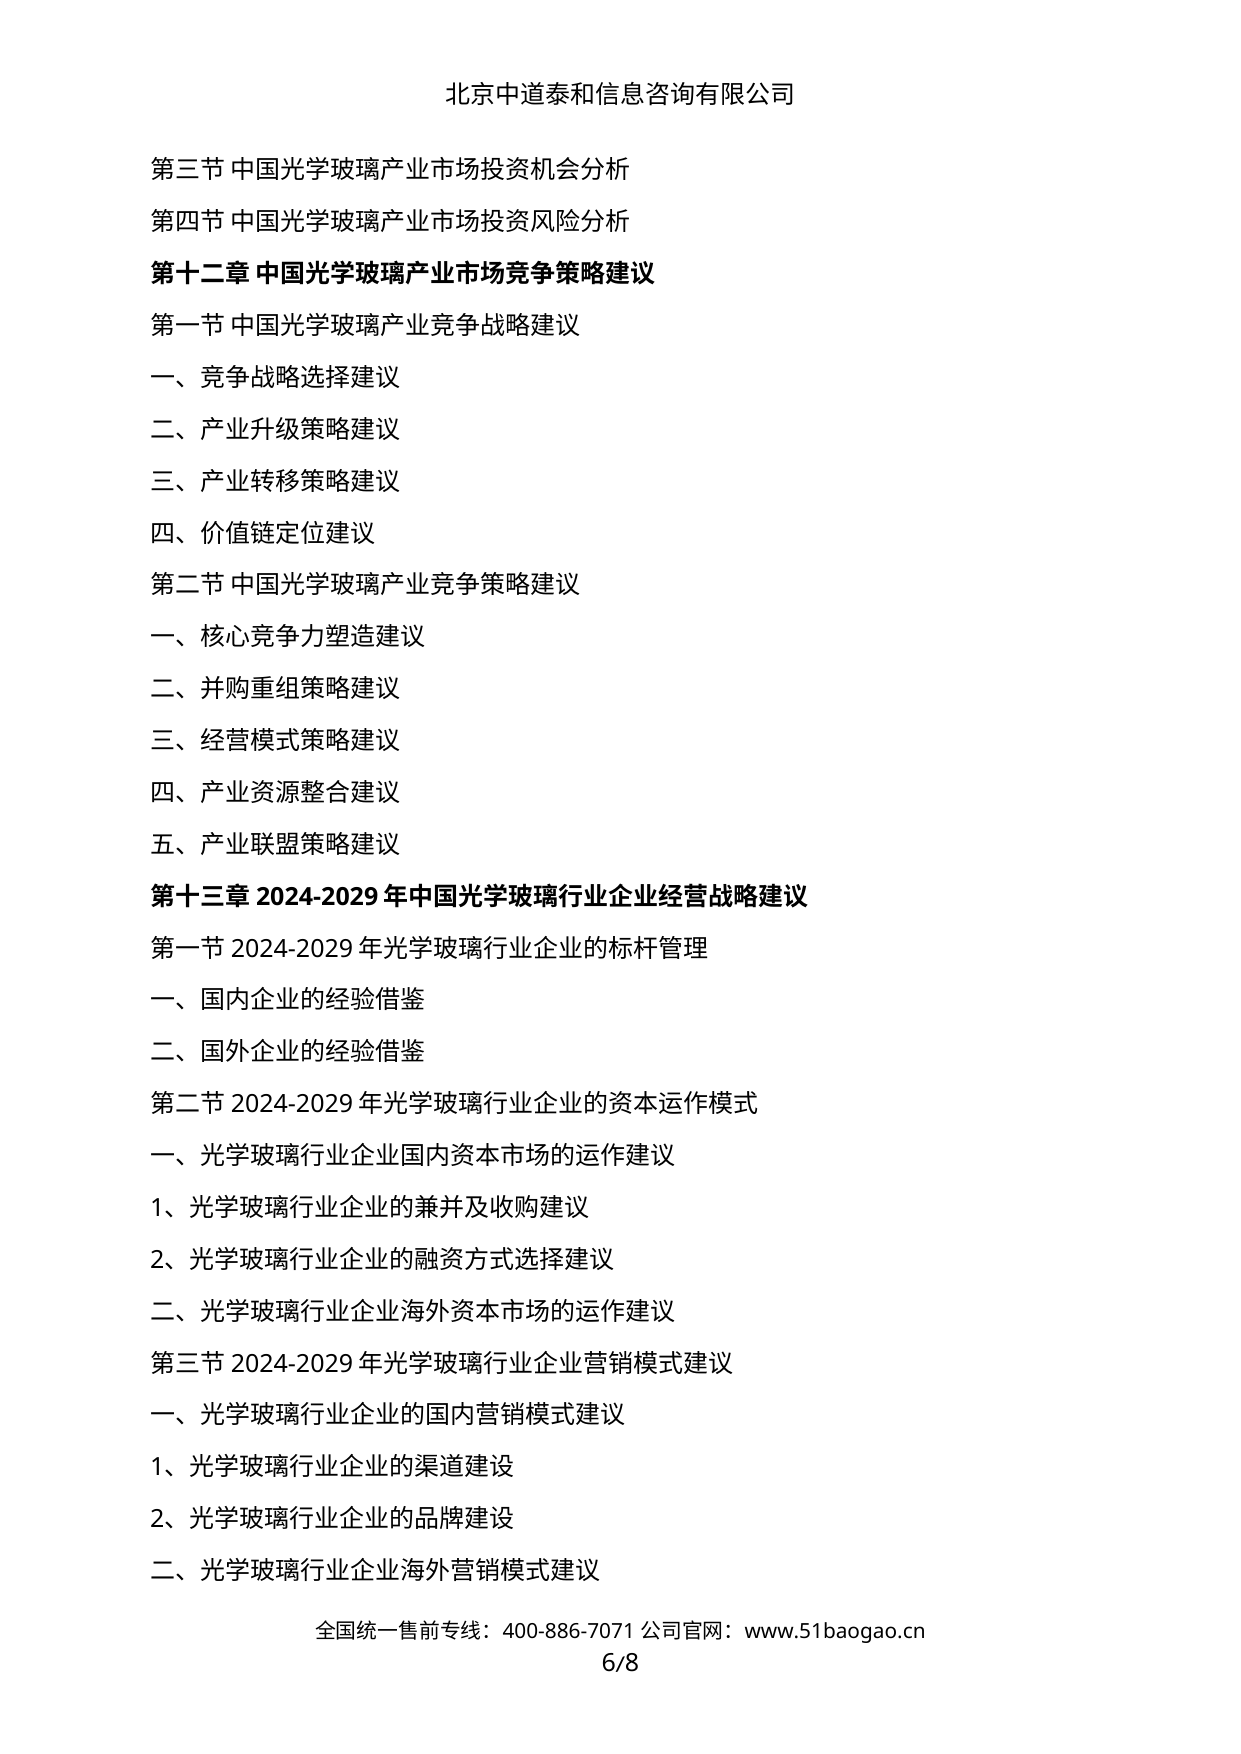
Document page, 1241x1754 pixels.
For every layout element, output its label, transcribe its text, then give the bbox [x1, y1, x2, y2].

text 五、产业联盟策略建议 [150, 824, 1090, 861]
text 第一节 中国光学玻璃产业竞争战略建议 [150, 306, 1090, 342]
text 一、国内企业的经验借鉴 [150, 980, 1090, 1016]
text 第一节 2024-2029年光学玻璃行业企业的标杆管理 [150, 928, 1090, 964]
text 四、价值链定位建议 [150, 513, 1090, 549]
text 一、核心竞争力塑造建议 [150, 617, 1090, 653]
text 一、光学玻璃行业企业的国内营销模式建议 [150, 1395, 1090, 1431]
text 二、光学玻璃行业企业海外资本市场的运作建议 [150, 1291, 1090, 1327]
text 二、并购重组策略建议 [150, 669, 1090, 705]
text 二、国外企业的经验借鉴 [150, 1032, 1090, 1068]
text 1、光学玻璃行业企业的兼并及收购建议 [150, 1187, 1090, 1224]
text 第三节 2024-2029年光学玻璃行业企业营销模式建议 [150, 1343, 1090, 1379]
text 第十三章 2024-2029年中国光学玻璃行业企业经营战略建议 [150, 876, 1090, 912]
text 四、产业资源整合建议 [150, 772, 1090, 809]
text 三、经营模式策略建议 [150, 721, 1090, 757]
text 三、产业转移策略建议 [150, 461, 1090, 497]
text 第四节 中国光学玻璃产业市场投资风险分析 [150, 202, 1090, 238]
text 第十二章 中国光学玻璃产业市场竞争策略建议 [150, 254, 1090, 290]
text 二、产业升级策略建议 [150, 409, 1090, 446]
text 2、光学玻璃行业企业的融资方式选择建议 [150, 1239, 1090, 1276]
text 第三节 中国光学玻璃产业市场投资机会分析 [150, 150, 1090, 186]
text 一、竞争战略选择建议 [150, 357, 1090, 394]
text 1、光学玻璃行业企业的渠道建设 [150, 1447, 1090, 1483]
text 第二节 中国光学玻璃产业竞争策略建议 [150, 565, 1090, 601]
text 2、光学玻璃行业企业的品牌建设 [150, 1499, 1090, 1535]
text 二、光学玻璃行业企业海外营销模式建议 [150, 1551, 1090, 1587]
text 第二节 2024-2029年光学玻璃行业企业的资本运作模式 [150, 1084, 1090, 1120]
text 一、光学玻璃行业企业国内资本市场的运作建议 [150, 1136, 1090, 1172]
